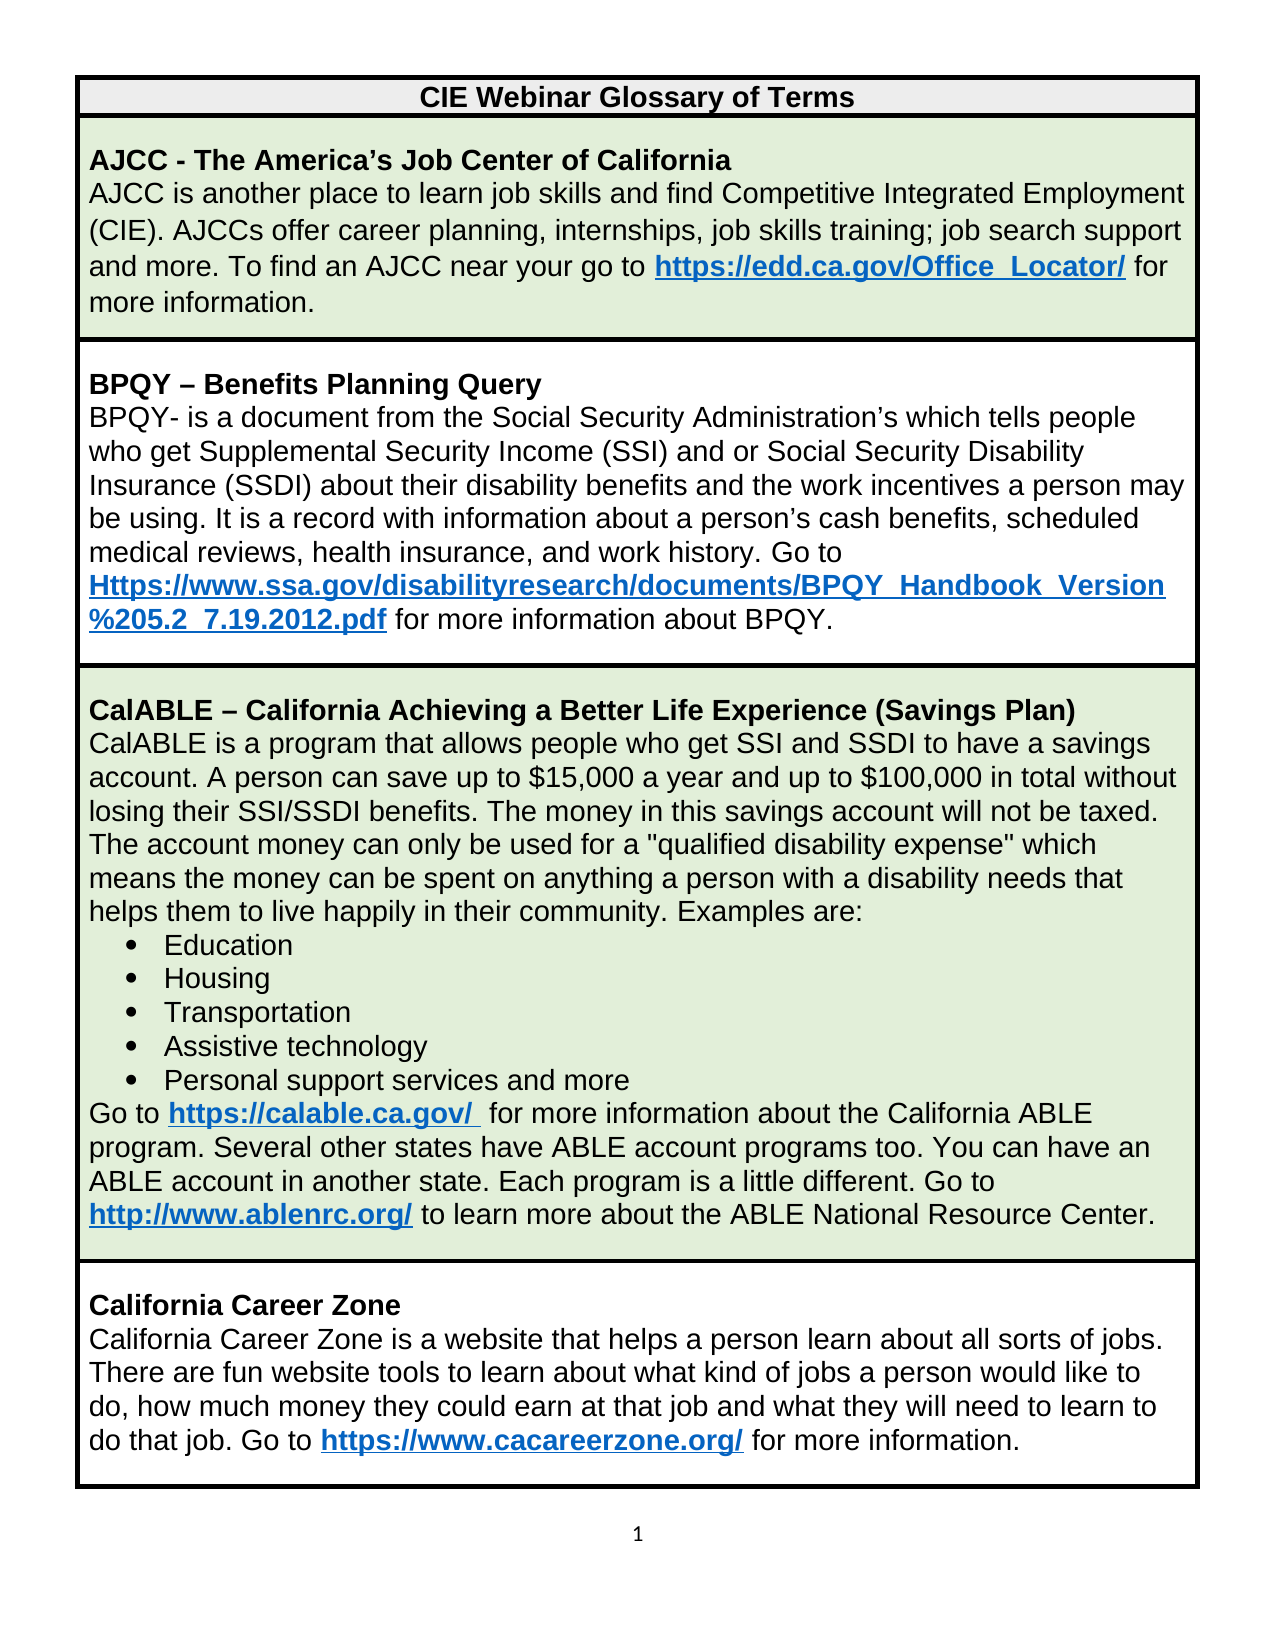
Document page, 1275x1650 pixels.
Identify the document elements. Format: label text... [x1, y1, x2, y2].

table_cell BPQY – Benefits Planning Query BPQY- is a document from the Social Security Administration’s which tells people who get Supplemental Security Income (SSI) and or Social Security Disability Insurance (SSDI) about their disability benefits and the work incentives a person may be using. It is a record with information about a person’s cash benefits, scheduled medical reviews, health insurance, and work history. Go to Https://www.ssa.gov/disabilityresearch/documents/BPQY_Handbook_Version%205.2_7.19.2012.pdf for more information about BPQY. [80, 342, 1195, 663]
table_cell California Career Zone California Career Zone is a website that helps a person learn about all sorts of jobs. There are fun website tools to learn about what kind of jobs a person would like to do, how much money they could earn at that job and what they will need to learn to do that job. Go to https://www.cacareerzone.org/ for more information. [80, 1263, 1195, 1484]
table_cell CalABLE – California Achieving a Better Life Experience (Savings Plan) CalABLE is a program that allows people who get SSI and SSDI to have a savings account. A person can save up to $15,000 a year and up to $100,000 in total without losing their SSI/SSDI benefits. The money in this savings account will not be taxed. The account money can only be used for a "qualified disability expense" which means the money can be spent on anything a person with a disability needs that helps them to live happily in their community. Examples are: Education Housing Transportation Assistive technology Personal support services and more Go to https://calable.ca.gov/ for more information about the California ABLE program. Several other states have ABLE account programs too. You can have an ABLE account in another state. Each program is a little different. Go to http://www.ablenrc.org/ to learn more about the ABLE National Resource Center. [80, 668, 1195, 1259]
table_header CIE Webinar Glossary of Terms [80, 80, 1195, 113]
table_cell AJCC - The America’s Job Center of California AJCC is another place to learn job skills and find Competitive Integrated Employment (CIE). AJCCs offer career planning, internships, job skills training; job search support and more. To find an AJCC near your go to https://edd.ca.gov/Office_Locator/ for more information. [80, 118, 1195, 337]
